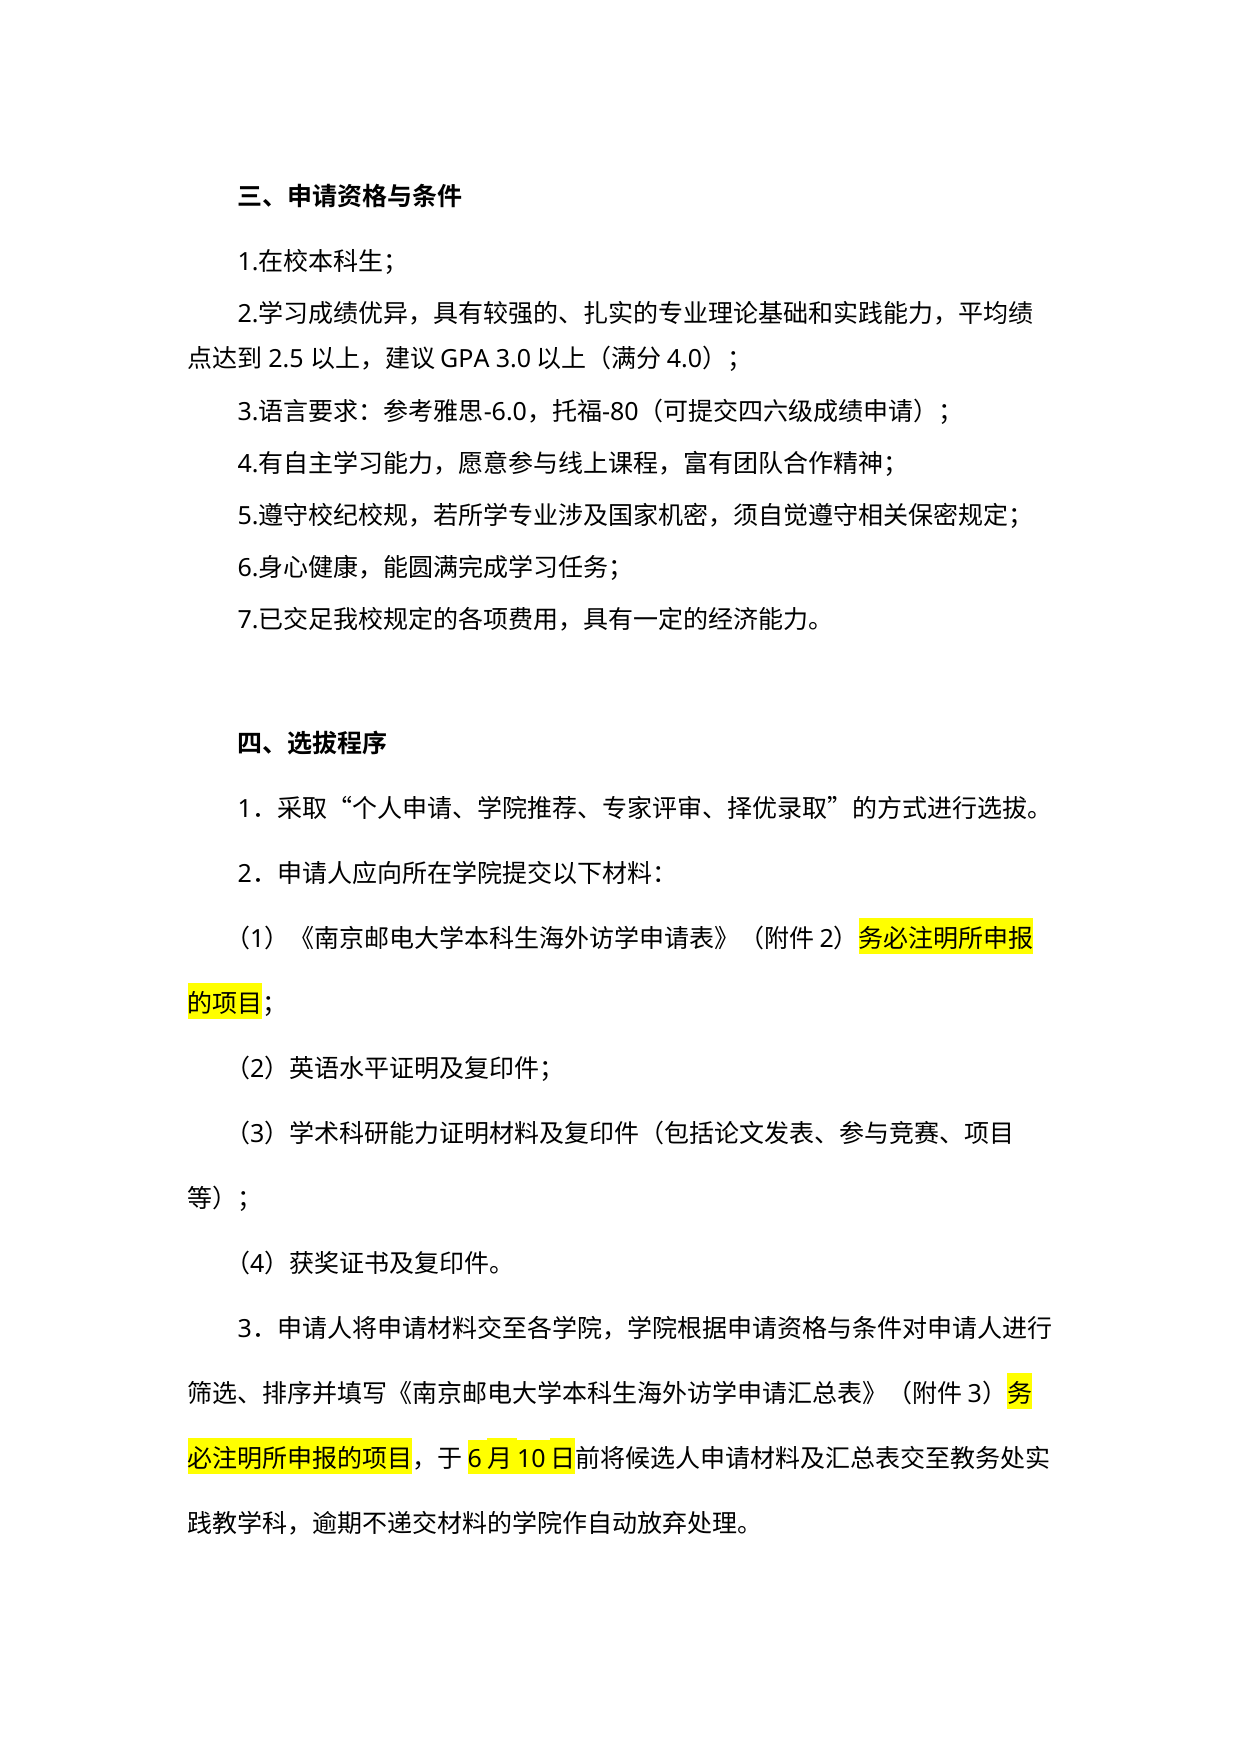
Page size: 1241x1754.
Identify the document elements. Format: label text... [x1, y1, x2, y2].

text （4）获奖证书及复印件。 [187, 1229, 1053, 1294]
list 1.在校本科生； [187, 233, 1053, 279]
list 7.已交足我校规定的各项费用，具有一定的经济能力。 [187, 592, 1053, 637]
text （3）学术科研能力证明材料及复印件（包括论文发表、参与竞赛、项目等）； [187, 1099, 1053, 1229]
list 3.语言要求：参考雅思-6.0，托福-80（可提交四六级成绩申请）； [187, 383, 1053, 429]
text （2）英语水平证明及复印件； [187, 1034, 1053, 1099]
list 2.学习成绩优异，具有较强的、扎实的专业理论基础和实践能力，平均绩点达到 2.5 以上，建议GPA 3.0以上（满分 4.0）； [187, 285, 1053, 377]
text 四、选拔程序 [187, 709, 1053, 774]
text 三、申请资格与条件 [187, 162, 1053, 227]
text 2．申请人应向所在学院提交以下材料： [187, 839, 1053, 904]
text 3．申请人将申请材料交至各学院，学院根据申请资格与条件对申请人进行筛选、排序并填写《南京邮电大学本科生海外访学申请汇总表》（附件3）务必注明所申报的项目，于6月10日前将候选人申请材料及汇总表交至教务处实践教学科，逾期不递交材料的学院作自动放弃处理。 [187, 1294, 1053, 1554]
list 6.身心健康，能圆满完成学习任务； [187, 539, 1053, 585]
text 1．采取“个人申请、学院推荐、专家评审、择优录取”的方式进行选拔。 [187, 774, 1053, 839]
text （1）《南京邮电大学本科生海外访学申请表》（附件2）务必注明所申报的项目； [187, 904, 1053, 1034]
list 4.有自主学习能力，愿意参与线上课程，富有团队合作精神； [187, 435, 1053, 481]
list 5.遵守校纪校规，若所学专业涉及国家机密，须自觉遵守相关保密规定； [187, 487, 1053, 533]
